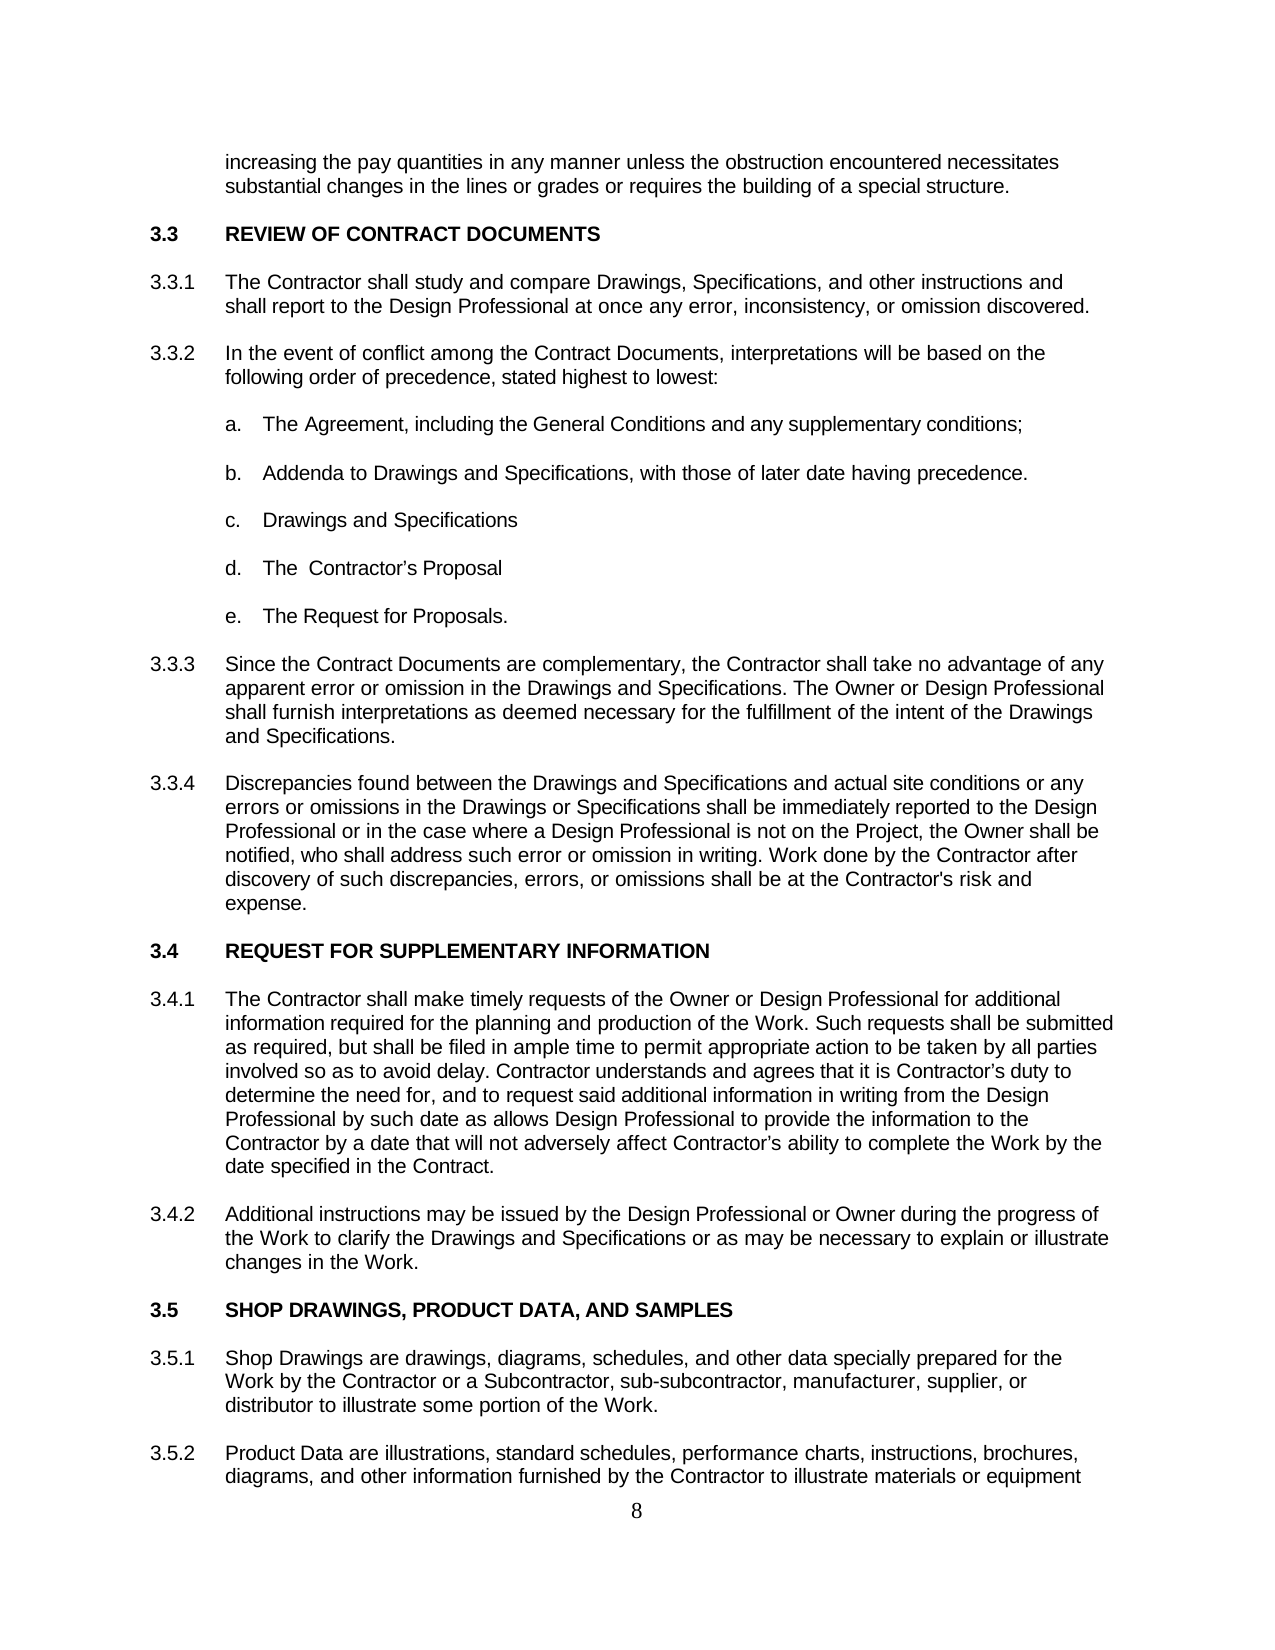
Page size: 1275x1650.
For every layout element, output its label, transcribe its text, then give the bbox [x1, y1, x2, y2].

list SHOP DRAWINGS, PRODUCT DATA, AND SAMPLES [150, 1298, 1133, 1322]
list REQUEST FOR SUPPLEMENTARY INFORMATION [150, 939, 1133, 963]
list The Contractor’s Proposal [225, 556, 1133, 580]
list The Contractor shall study and compare Drawings, Specifications, and other instructions and shall report to the Design Professional at once any error, inconsistency, or omission discovered. [150, 269, 1100, 317]
list The Contractor shall make timely requests of the Owner or Design Professional for additional information required for the planning and production of the Work. Such requests shall be submitted as required, but shall be filed in ample time to permit appropriate action to be taken by all parties involved so as to avoid delay. Contractor understands and agrees that it is Contractor’s duty to determine the need for, and to request said additional information in writing from the Design Professional by such date as allows Design Professional to provide the information to the Contractor by a date that will not adversely affect Contractor’s ability to complete the Work by the date specified in the Contract. [150, 987, 1118, 1178]
list Drawings and Specifications [225, 508, 1133, 532]
list In the event of conflict among the Contract Documents, interpretations will be based on the following order of precedence, stated highest to lowest: [150, 341, 1119, 389]
text increasing the pay quantities in any manner unless the obstruction encountered necessitates substantial changes in the lines or grades or requires the building of a special structure. [225, 150, 1060, 198]
list REVIEW OF CONTRACT DOCUMENTS [150, 222, 1133, 246]
list Additional instructions may be issued by the Design Professional or Owner during the progress of the Work to clarify the Drawings and Specifications or as may be necessary to explain or illustrate changes in the Work. [150, 1202, 1121, 1273]
list Shop Drawings are drawings, diagrams, schedules, and other data specially prepared for the Work by the Contractor or a Subcontractor, sub-subcontractor, manufacturer, supplier, or distributor to illustrate some portion of the Work. [150, 1345, 1107, 1417]
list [150, 1441, 1102, 1489]
list The Agreement, including the General Conditions and any supplementary conditions; [225, 412, 1133, 436]
list Discrepancies found between the Drawings and Specifications and actual site conditions or any errors or omissions in the Drawings or Specifications shall be immediately reported to the Design Professional or in the case where a Design Professional is not on the Project, the Owner shall be notified, who shall address such error or omission in writing. Work done by the Contractor after discovery of such discrepancies, errors, or omissions shall be at the Contractor's risk and expense. [150, 771, 1108, 914]
list Since the Contract Documents are complementary, the Contractor shall take no advantage of any apparent error or omission in the Drawings and Specifications. The Owner or Design Professional shall furnish interpretations as deemed necessary for the fulfillment of the intent of the Drawings and Specifications. [150, 652, 1119, 747]
list The Request for Proposals. [225, 604, 1133, 628]
list Addenda to Drawings and Specifications, with those of later date having precedence. [225, 461, 1133, 484]
